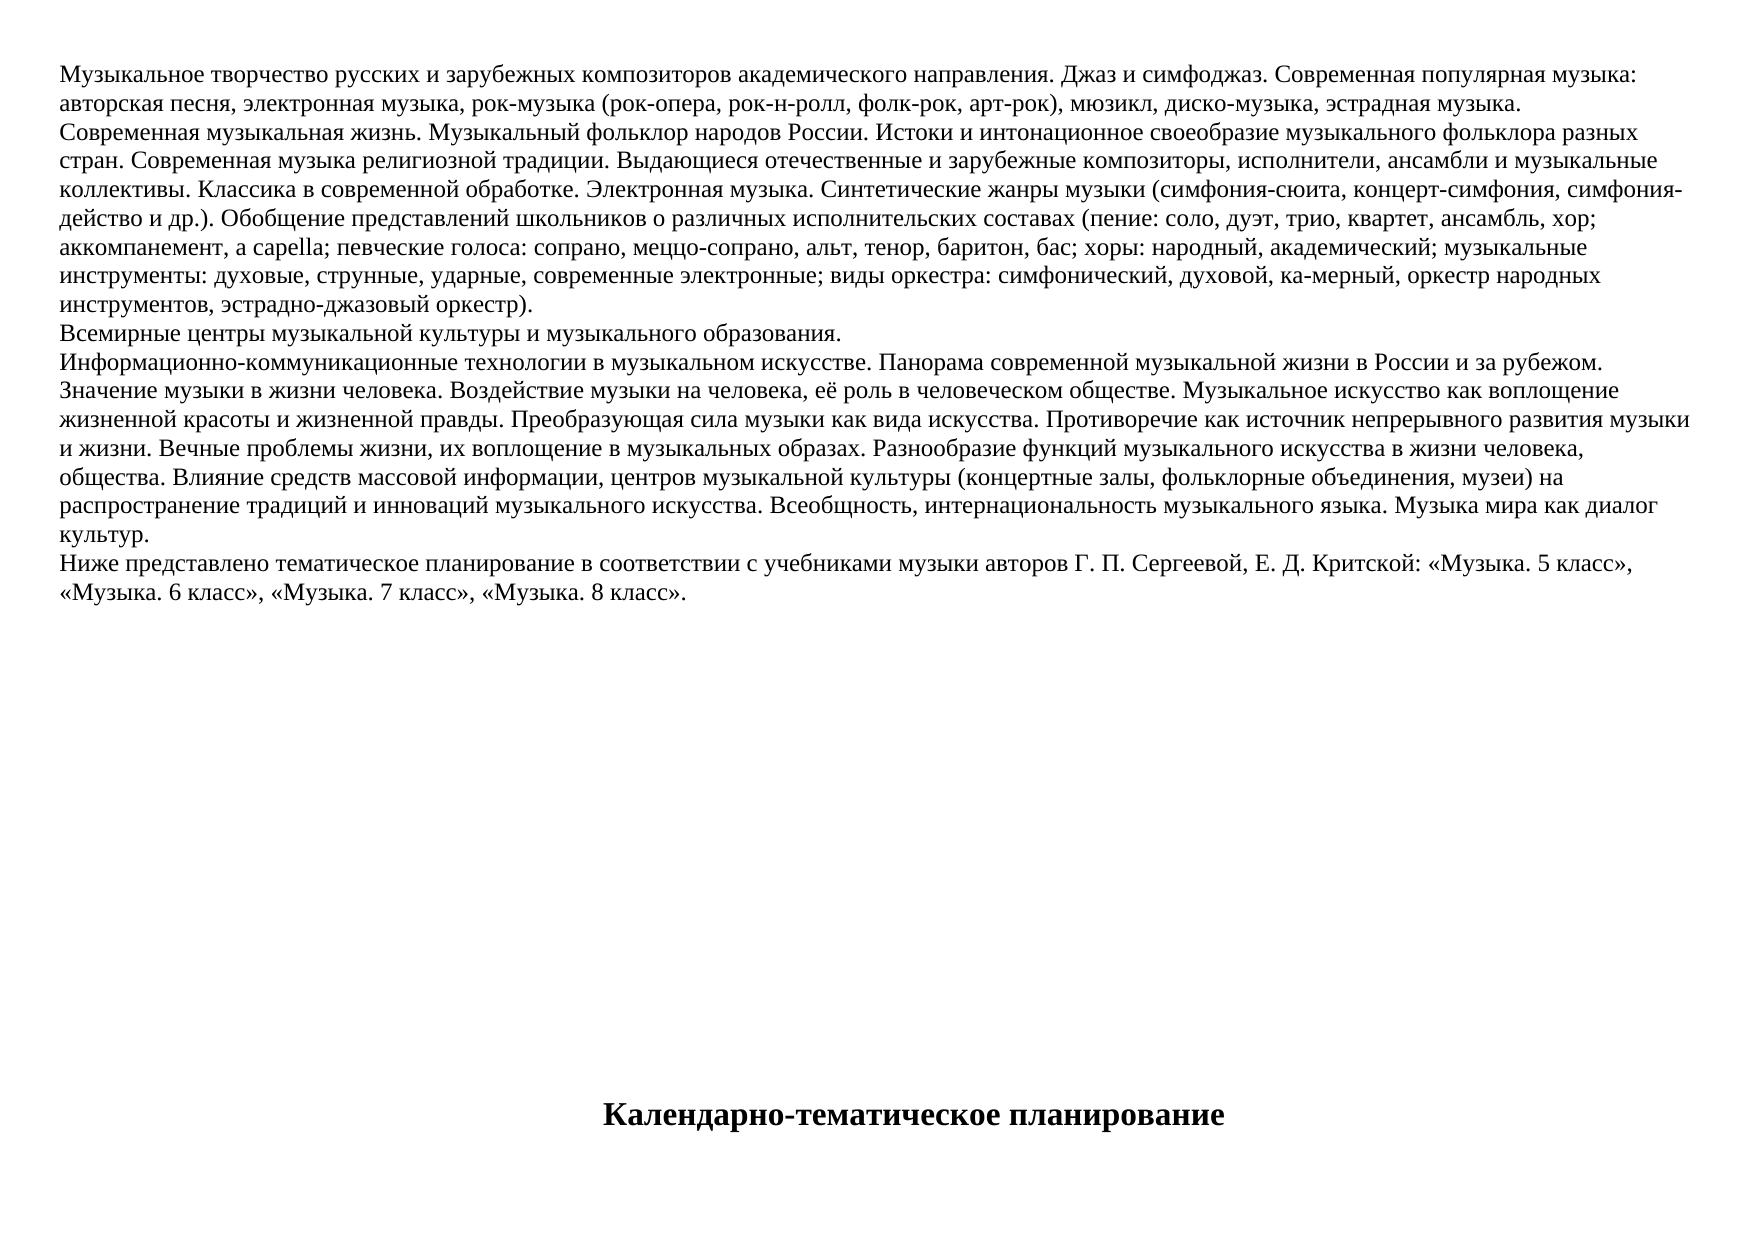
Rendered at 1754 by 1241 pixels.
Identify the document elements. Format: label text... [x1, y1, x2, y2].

text Музыкальное творчество русских и зарубежных композиторов академического направления. Джаз и симфоджаз. Современная популярная музыка: авторская песня, электронная музыка, рок-музыка (рок-опера, рок-н-ролл, фолк-рок, арт-рок), мюзикл, диско-музыка, эстрадная музыка. [59, 59, 1695, 117]
text Современная музыкальная жизнь. Музыкальный фольклор народов России. Истоки и интонационное своеобразие музыкального фольклора разных стран. Современная музыка религиозной традиции. Выдающиеся отечественные и зарубежные композиторы, исполнители, ансамбли и музыкальные коллективы. Классика в современной обработке. Электронная музыка. Синтетические жанры музыки (симфония-сюита, концерт-симфония, симфония-действо и др.). Обобщение представлений школьников о различных исполнительских составах (пение: соло, дуэт, трио, квартет, ансамбль, хор; аккомпанемент, a capella; певческие голоса: сопрано, меццо-сопрано, альт, тенор, баритон, бас; хоры: народный, академический; музыкальные инструменты: духовые, струнные, ударные, современные электронные; виды оркестра: симфонический, духовой, ка-мерный, оркестр народных инструментов, эстрадно-джазовый оркестр). [59, 117, 1695, 318]
text Календарно-тематическое планирование [59, 1094, 1695, 1132]
text Ниже представлено тематическое планирование в соответствии с учебниками музыки авторов Г. П. Сергеевой, Е. Д. Критской: «Музыка. 5 класс», «Музыка. 6 класс», «Музыка. 7 класс», «Музыка. 8 класс». [59, 548, 1695, 605]
text Всемирные центры музыкальной культуры и музыкального образования. [59, 318, 1695, 347]
text Значение музыки в жизни человека. Воздействие музыки на человека, её роль в человеческом обществе. Музыкальное искусство как воплощение жизненной красоты и жизненной правды. Преобразующая сила музыки как вида искусства. Противоречие как источник непрерывного развития музыки и жизни. Вечные проблемы жизни, их воплощение в музыкальных образах. Разнообразие функций музыкального искусства в жизни человека, общества. Влияние средств массовой информации, центров музыкальной культуры (концертные залы, фольклорные объединения, музеи) на распространение традиций и инноваций музыкального искусства. Всеобщность, интернациональность музыкального языка. Музыка мира как диалог культур. [59, 375, 1695, 548]
text Информационно-коммуникационные технологии в музыкальном искусстве. Панорама современной музыкальной жизни в России и за рубежом. [59, 347, 1695, 375]
